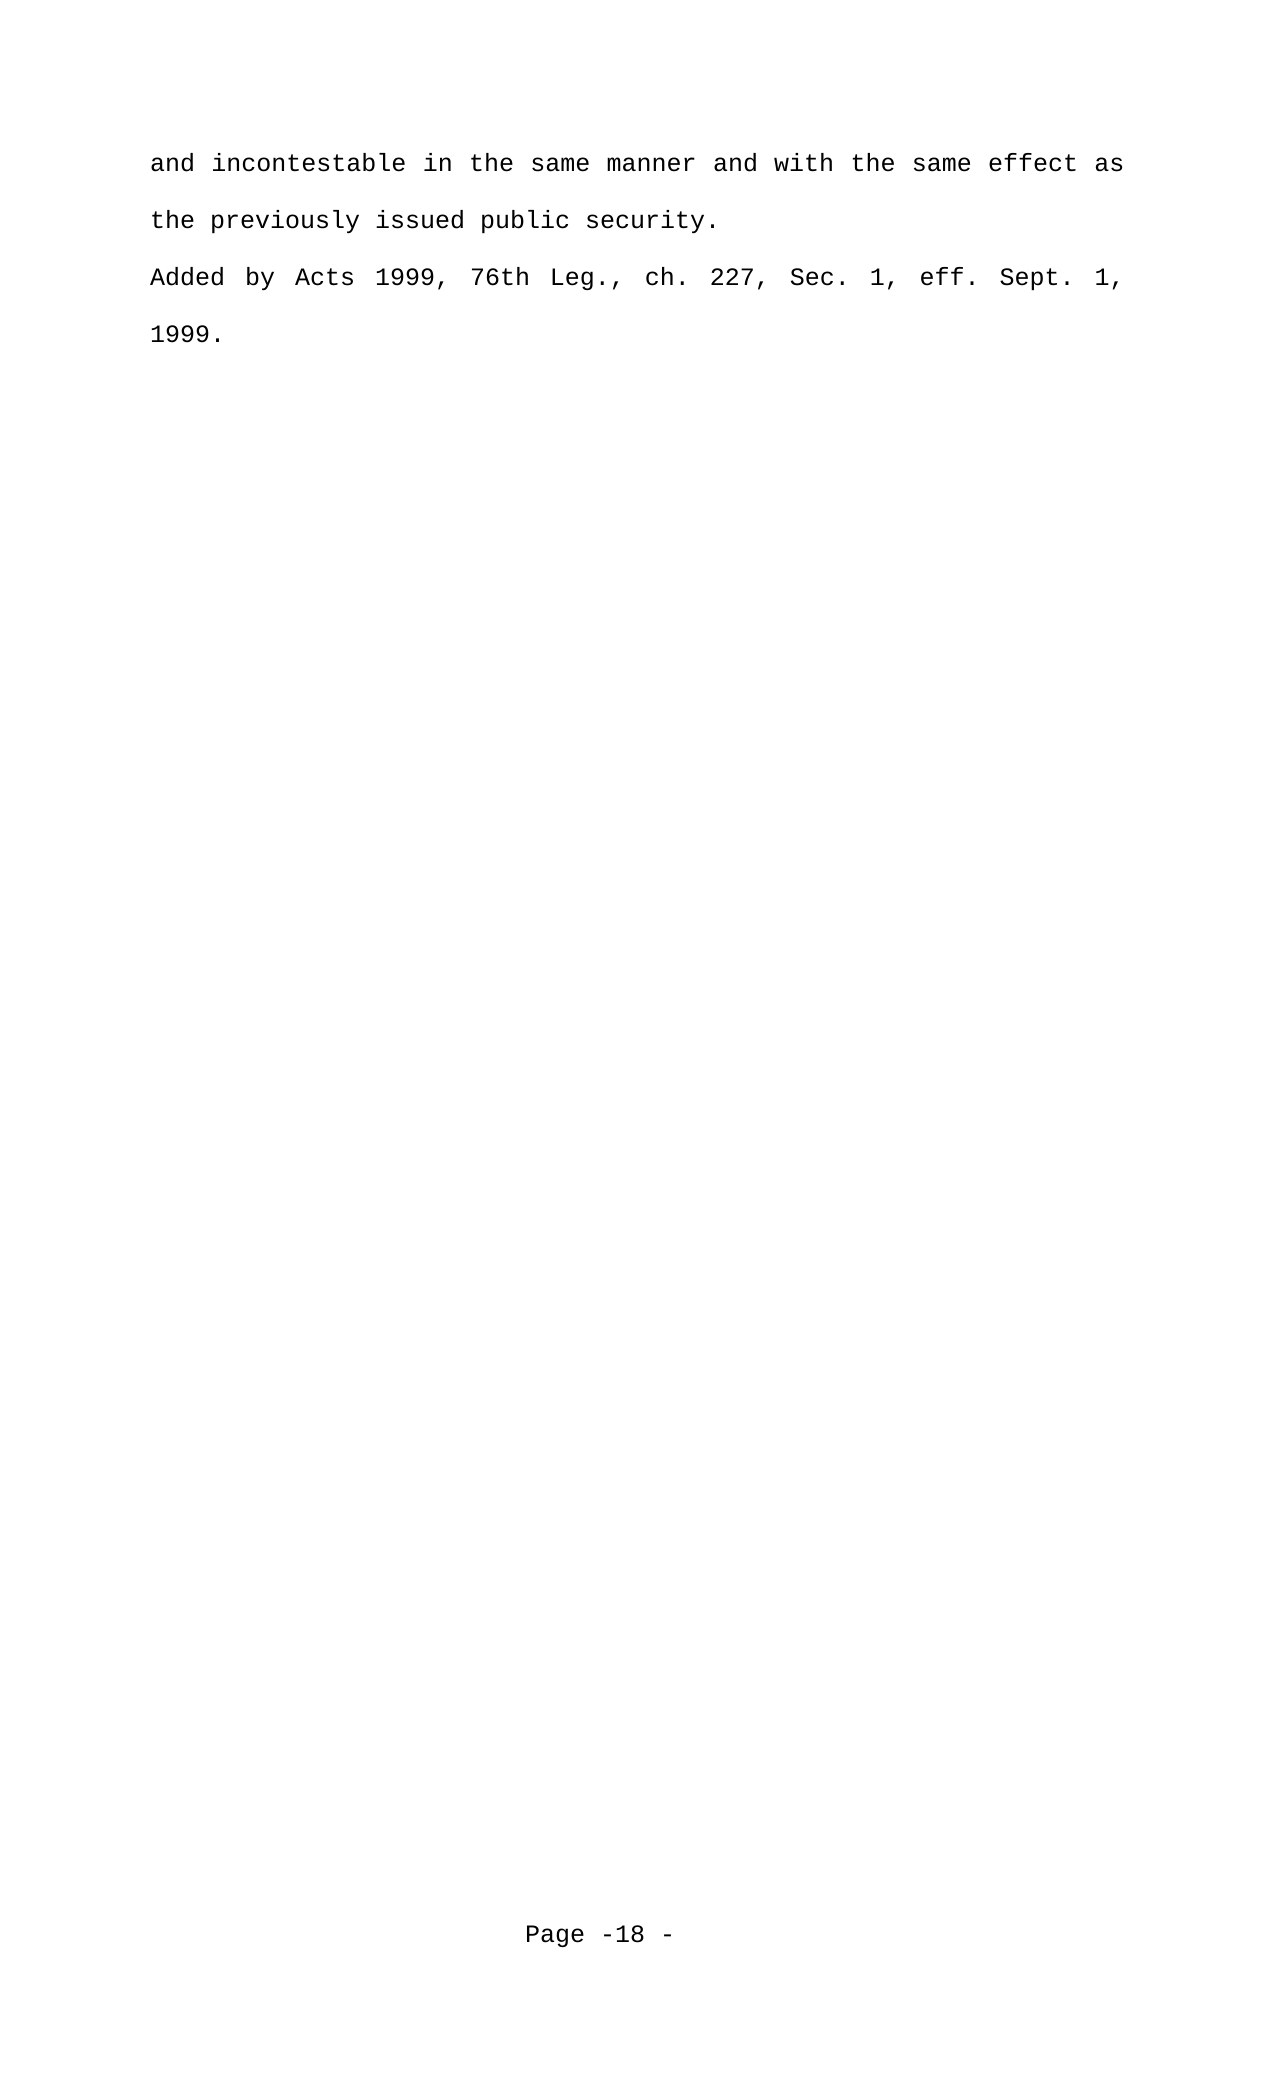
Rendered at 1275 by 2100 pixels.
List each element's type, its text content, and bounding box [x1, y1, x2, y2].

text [150, 150, 1125, 236]
text Added by Acts 1999, 76th Leg., ch. 227, Sec. 1, eff. Sept. 1, 1999. [150, 264, 1125, 350]
